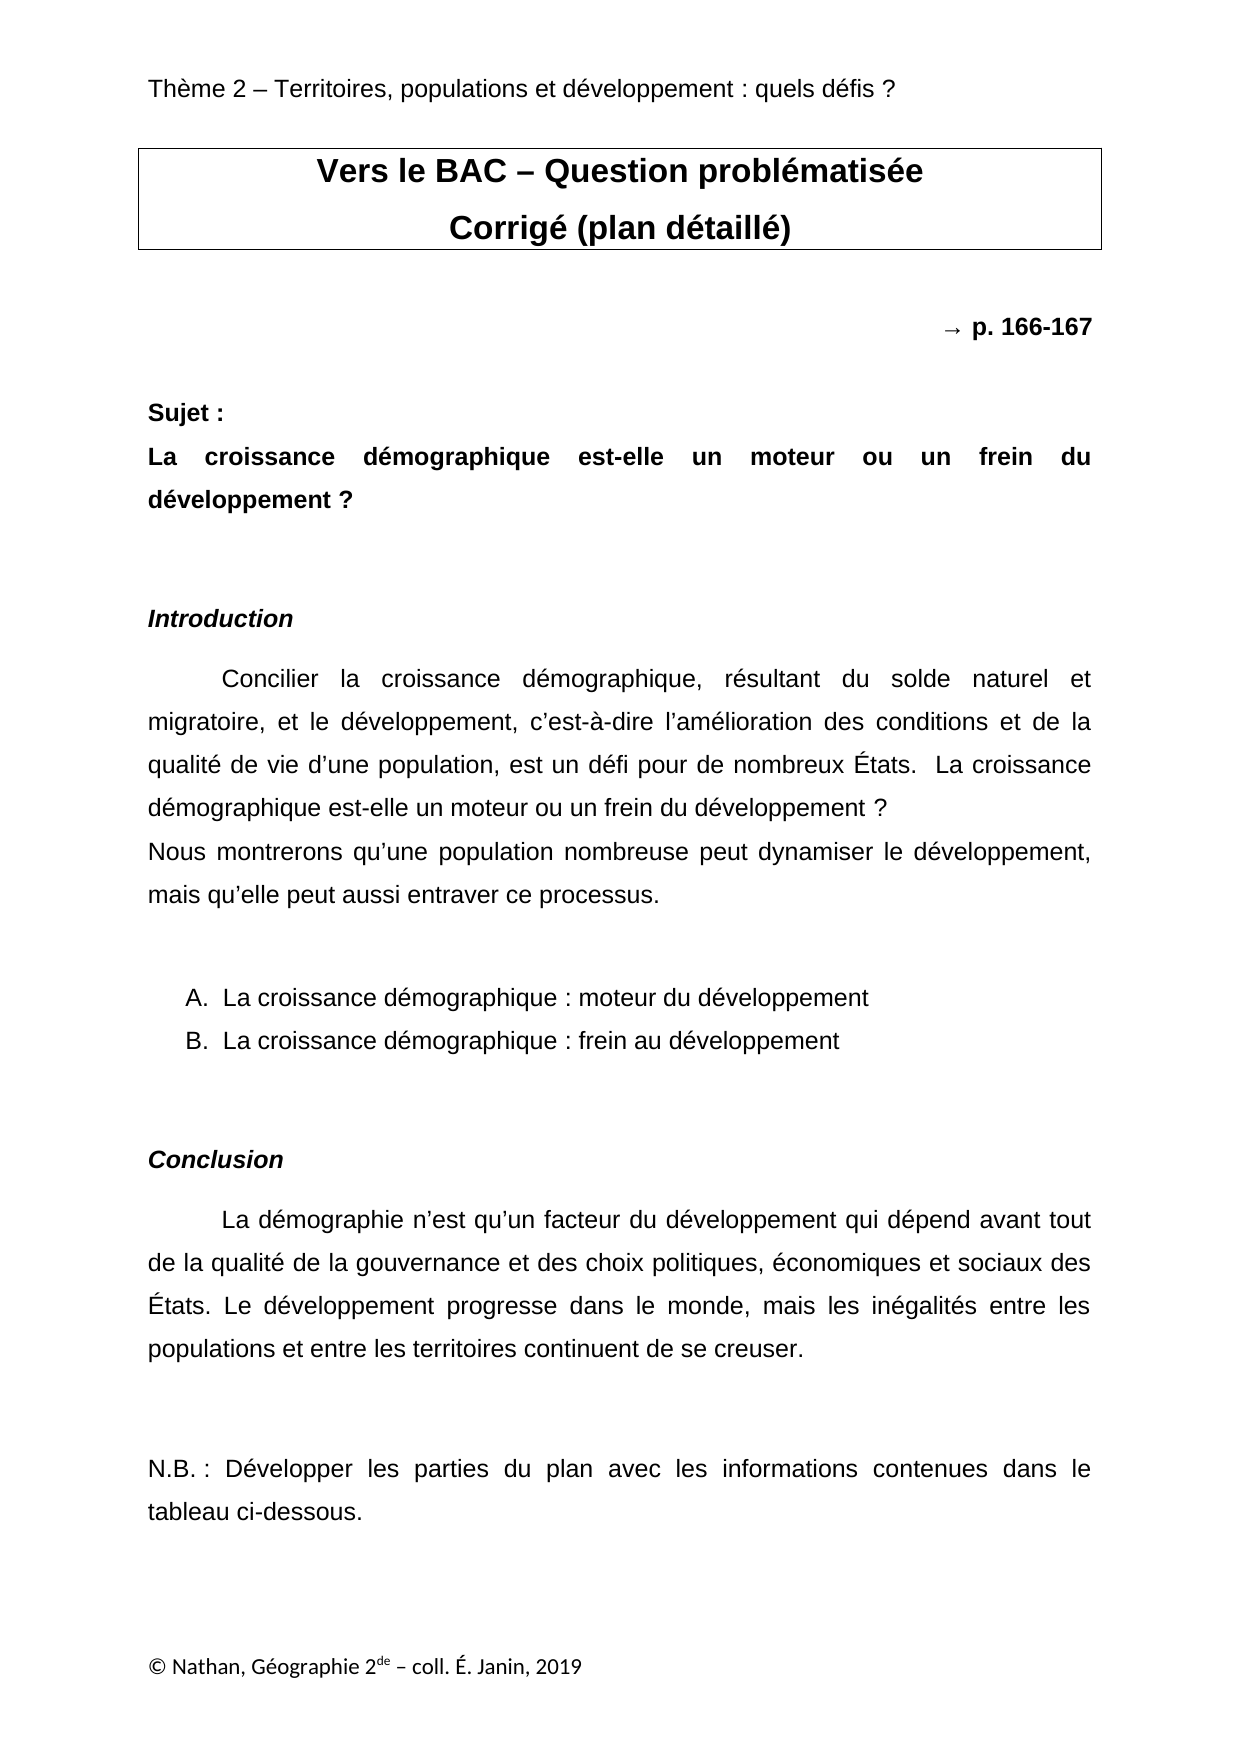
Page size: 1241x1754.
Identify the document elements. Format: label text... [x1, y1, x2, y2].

text Conclusion [148, 1145, 1093, 1174]
text La croissance démographique est-elle un moteur ou un frein du développement ? [148, 442, 1093, 513]
text Vers le BAC – Question problématisée [139, 149, 1101, 189]
text Concilier la croissance démographique, résultant du solde naturel et migratoire, et le développement, c’est-à-dire l’amélioration des conditions et de la qualité de vie d’une population, est un défi pour de nombreux États. La croissance démographique est-elle un moteur ou un frein du développement ? [148, 664, 1093, 822]
text La démographie n’est qu’un facteur du développement qui dépend avant tout de la qualité de la gouvernance et des choix politiques, économiques et sociaux des États. Le développement progresse dans le monde, mais les inégalités entre les populations et entre les territoires continuent de se creuser. [148, 1205, 1093, 1363]
text N.B. : Développer les parties du plan avec les informations contenues dans le tableau ci-dessous. [148, 1454, 1093, 1526]
list La croissance démographique : frein au développement [185, 1026, 1093, 1054]
text → p. 166-167 [148, 312, 1093, 341]
text Nous montrerons qu’une population nombreuse peut dynamiser le développement, mais qu’elle peut aussi entraver ce processus. [148, 837, 1093, 908]
text Sujet : [148, 398, 1093, 427]
text Introduction [148, 604, 1093, 633]
list La croissance démographique : moteur du développement [185, 983, 1093, 1011]
text Corrigé (plan détaillé) [139, 205, 1101, 249]
